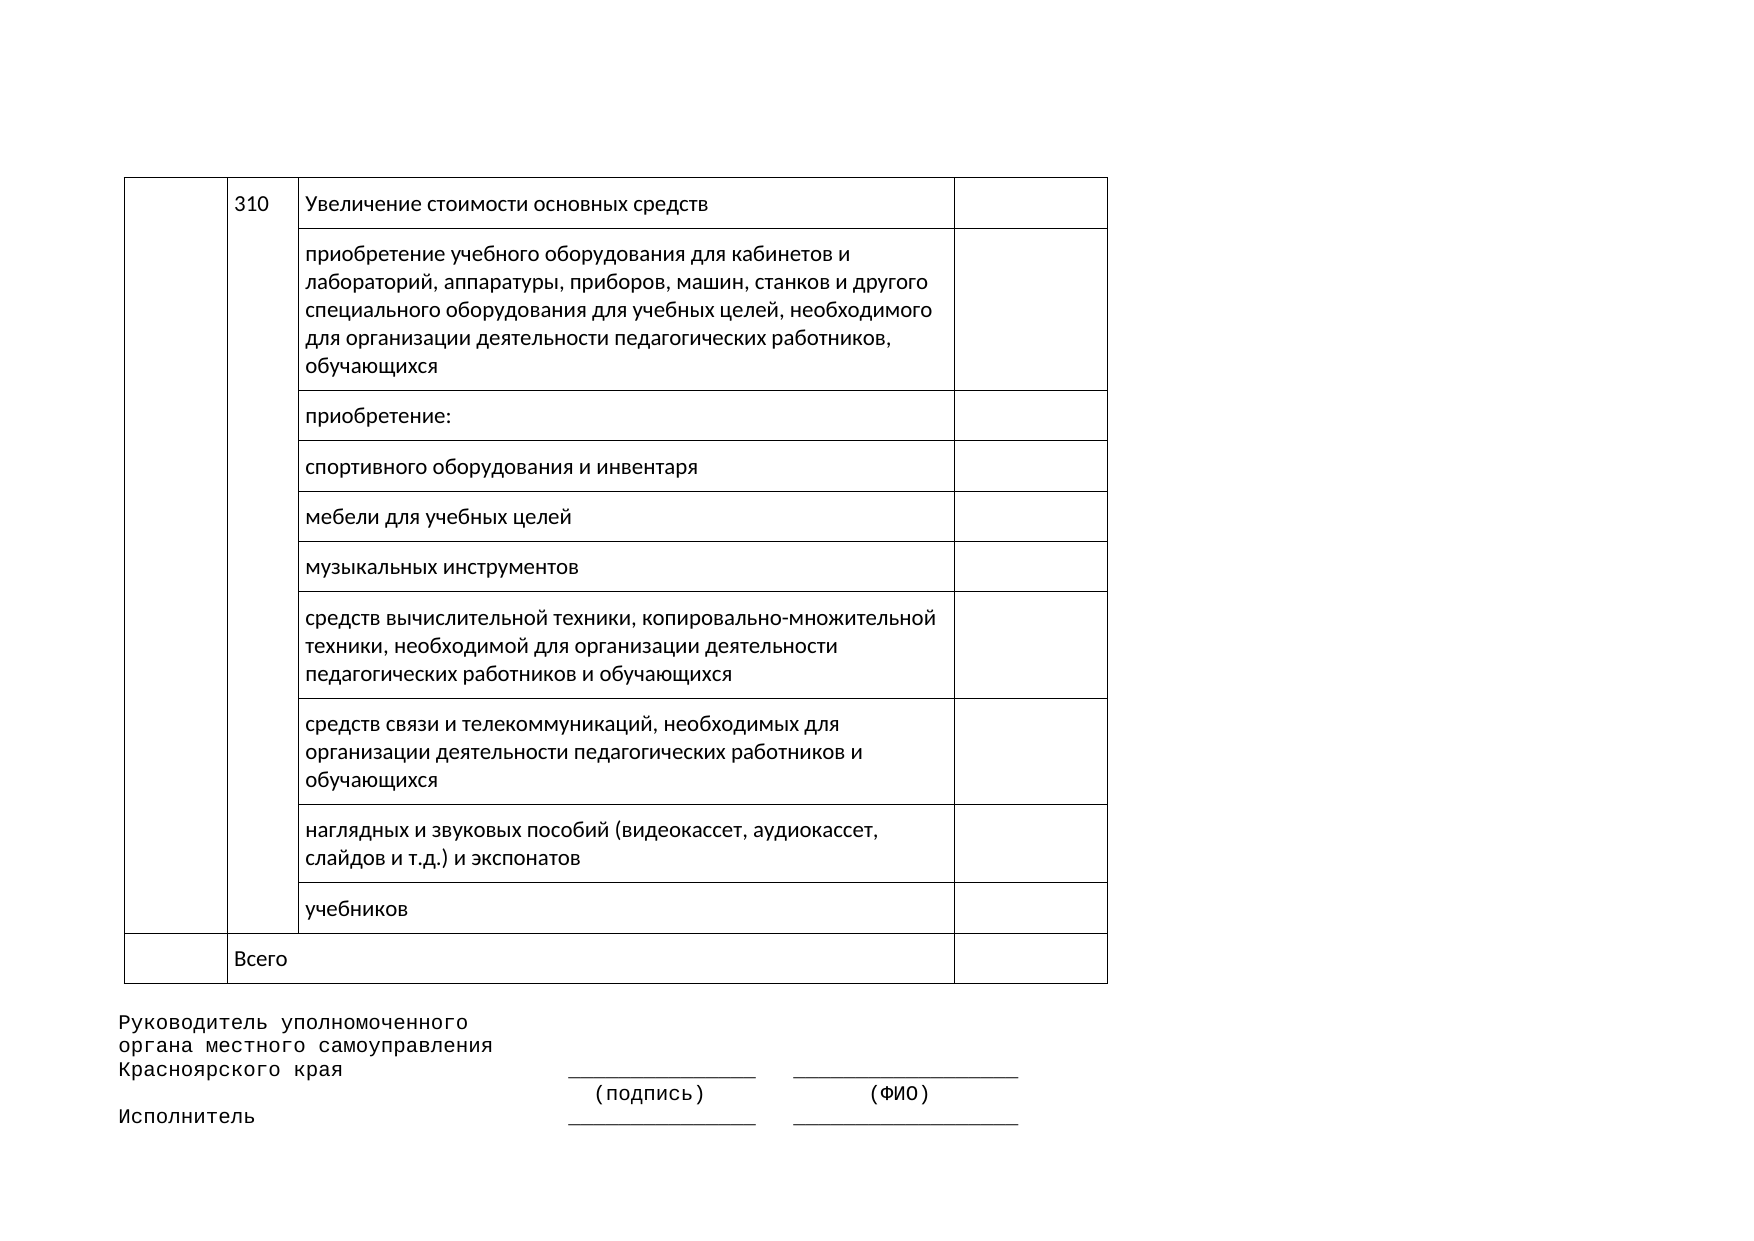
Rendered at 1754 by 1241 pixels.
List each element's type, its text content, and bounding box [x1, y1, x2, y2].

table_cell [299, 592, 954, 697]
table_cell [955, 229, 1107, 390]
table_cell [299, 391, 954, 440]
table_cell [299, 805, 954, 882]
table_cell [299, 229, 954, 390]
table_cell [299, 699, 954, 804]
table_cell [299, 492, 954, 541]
text Исполнитель _______________ __________________ [118, 1106, 1636, 1130]
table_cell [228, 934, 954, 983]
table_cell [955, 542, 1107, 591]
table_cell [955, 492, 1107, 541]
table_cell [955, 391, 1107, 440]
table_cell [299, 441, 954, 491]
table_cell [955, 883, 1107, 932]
text (подпись) (ФИО) [118, 1083, 1636, 1106]
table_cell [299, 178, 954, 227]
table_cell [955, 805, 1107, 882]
text органа местного самоуправления [118, 1036, 1636, 1059]
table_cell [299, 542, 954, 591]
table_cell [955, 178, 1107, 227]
text Руководитель уполномоченного [118, 1012, 1636, 1036]
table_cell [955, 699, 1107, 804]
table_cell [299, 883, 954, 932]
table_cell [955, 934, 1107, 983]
text Красноярского края _______________ __________________ [118, 1059, 1636, 1083]
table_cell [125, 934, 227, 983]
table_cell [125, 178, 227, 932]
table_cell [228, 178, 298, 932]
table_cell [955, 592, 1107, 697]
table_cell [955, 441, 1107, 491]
